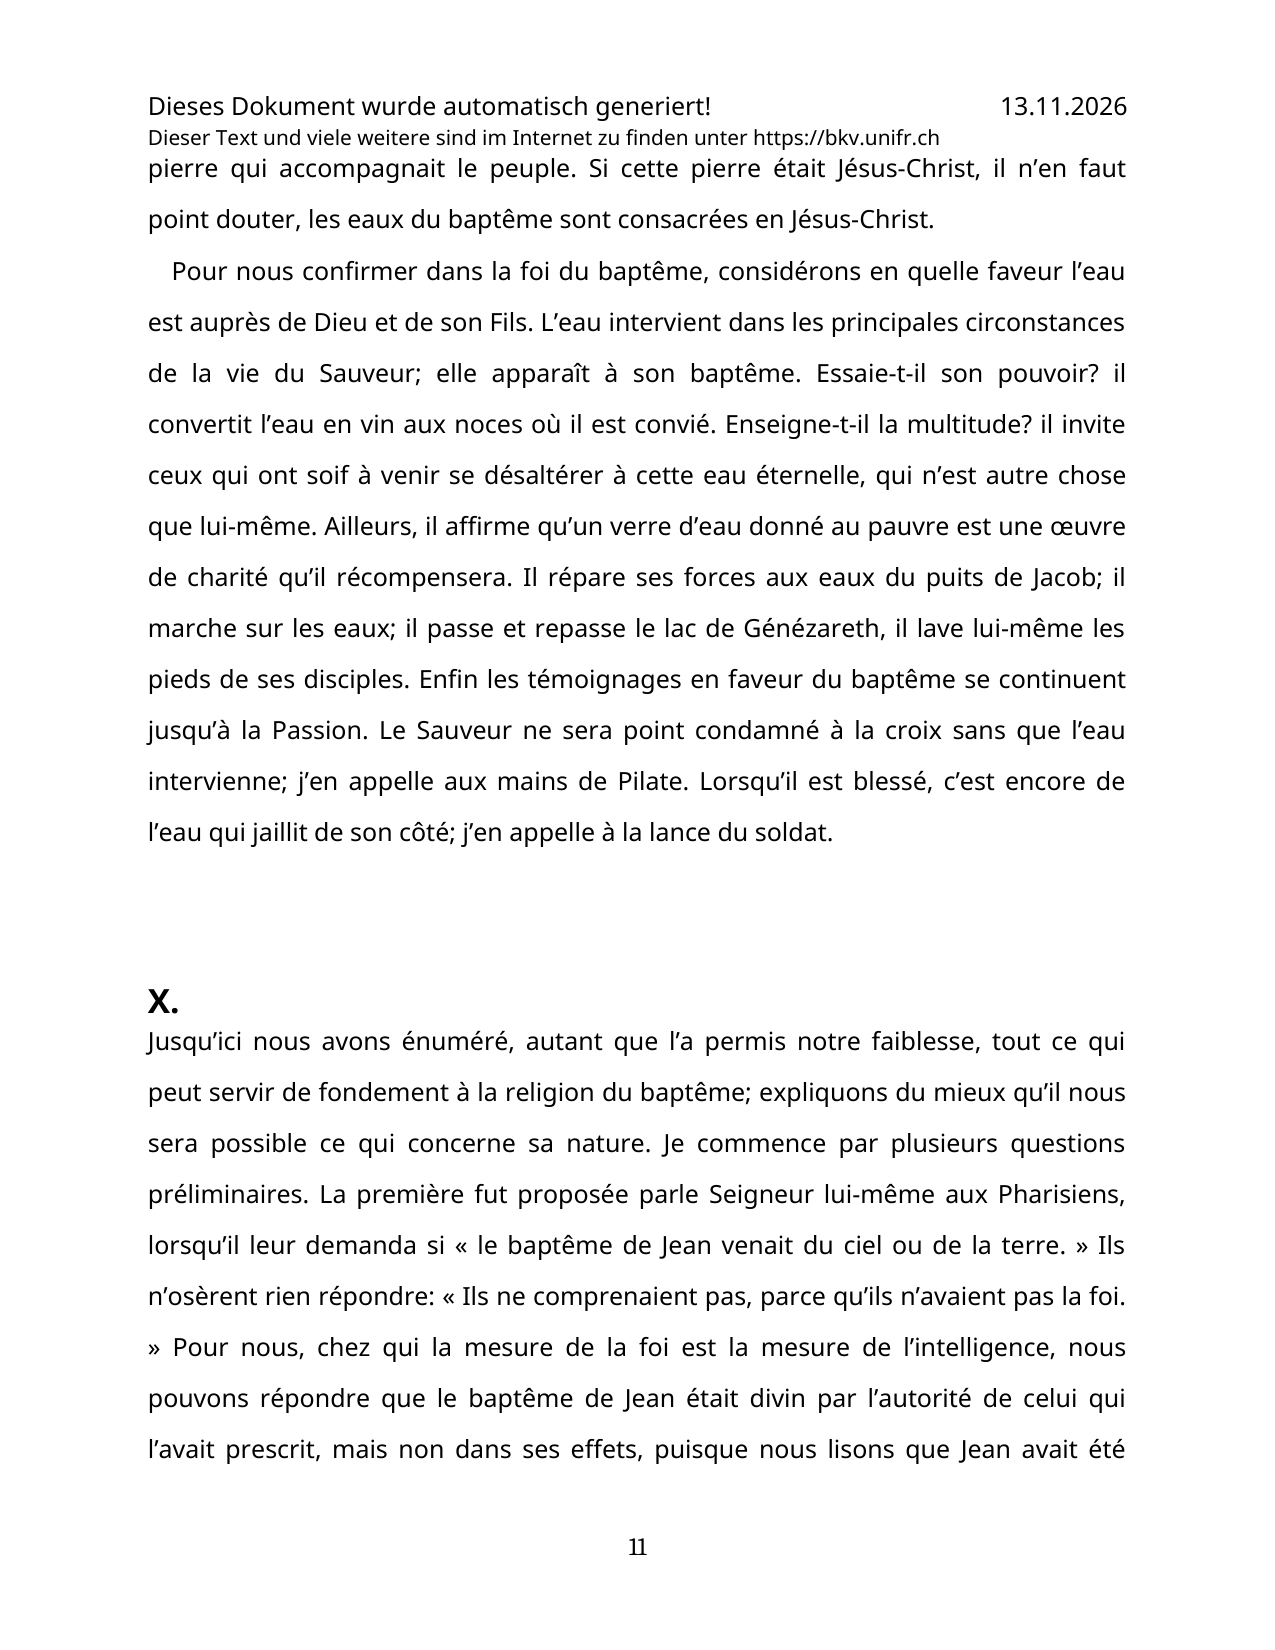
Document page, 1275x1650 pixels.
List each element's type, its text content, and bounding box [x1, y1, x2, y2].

text Pour nous confirmer dans la foi du baptême, considérons en quelle faveur l’eau est auprès de Dieu et de son Fils. L’eau intervient dans les principales circonstances de la vie du Sauveur; elle apparaît à son baptême. Essaie-t-il son pouvoir? il convertit l’eau en vin aux noces où il est convié. Enseigne-t-il la multitude? il invite ceux qui ont soif à venir se désaltérer à cette eau éternelle, qui n’est autre chose que lui-même. Ailleurs, il affirme qu’un verre d’eau donné au pauvre est une œuvre de charité qu’il récompensera. Il répare ses forces aux eaux du puits de Jacob; il marche sur les eaux; il passe et repasse le lac de Génézareth, il lave lui-même les pieds de ses disciples. Enfin les témoignages en faveur du baptême se continuent jusqu’à la Passion. Le Sauveur ne sera point condamné à la croix sans que l’eau intervienne; j’en appelle aux mains de Pilate. Lorsqu’il est blessé, c’est encore de l’eau qui jaillit de son côté; j’en appelle à la lance du soldat. [148, 253, 1127, 849]
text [148, 1023, 1127, 1466]
subtitle X. [148, 978, 1127, 1023]
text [148, 151, 1127, 236]
